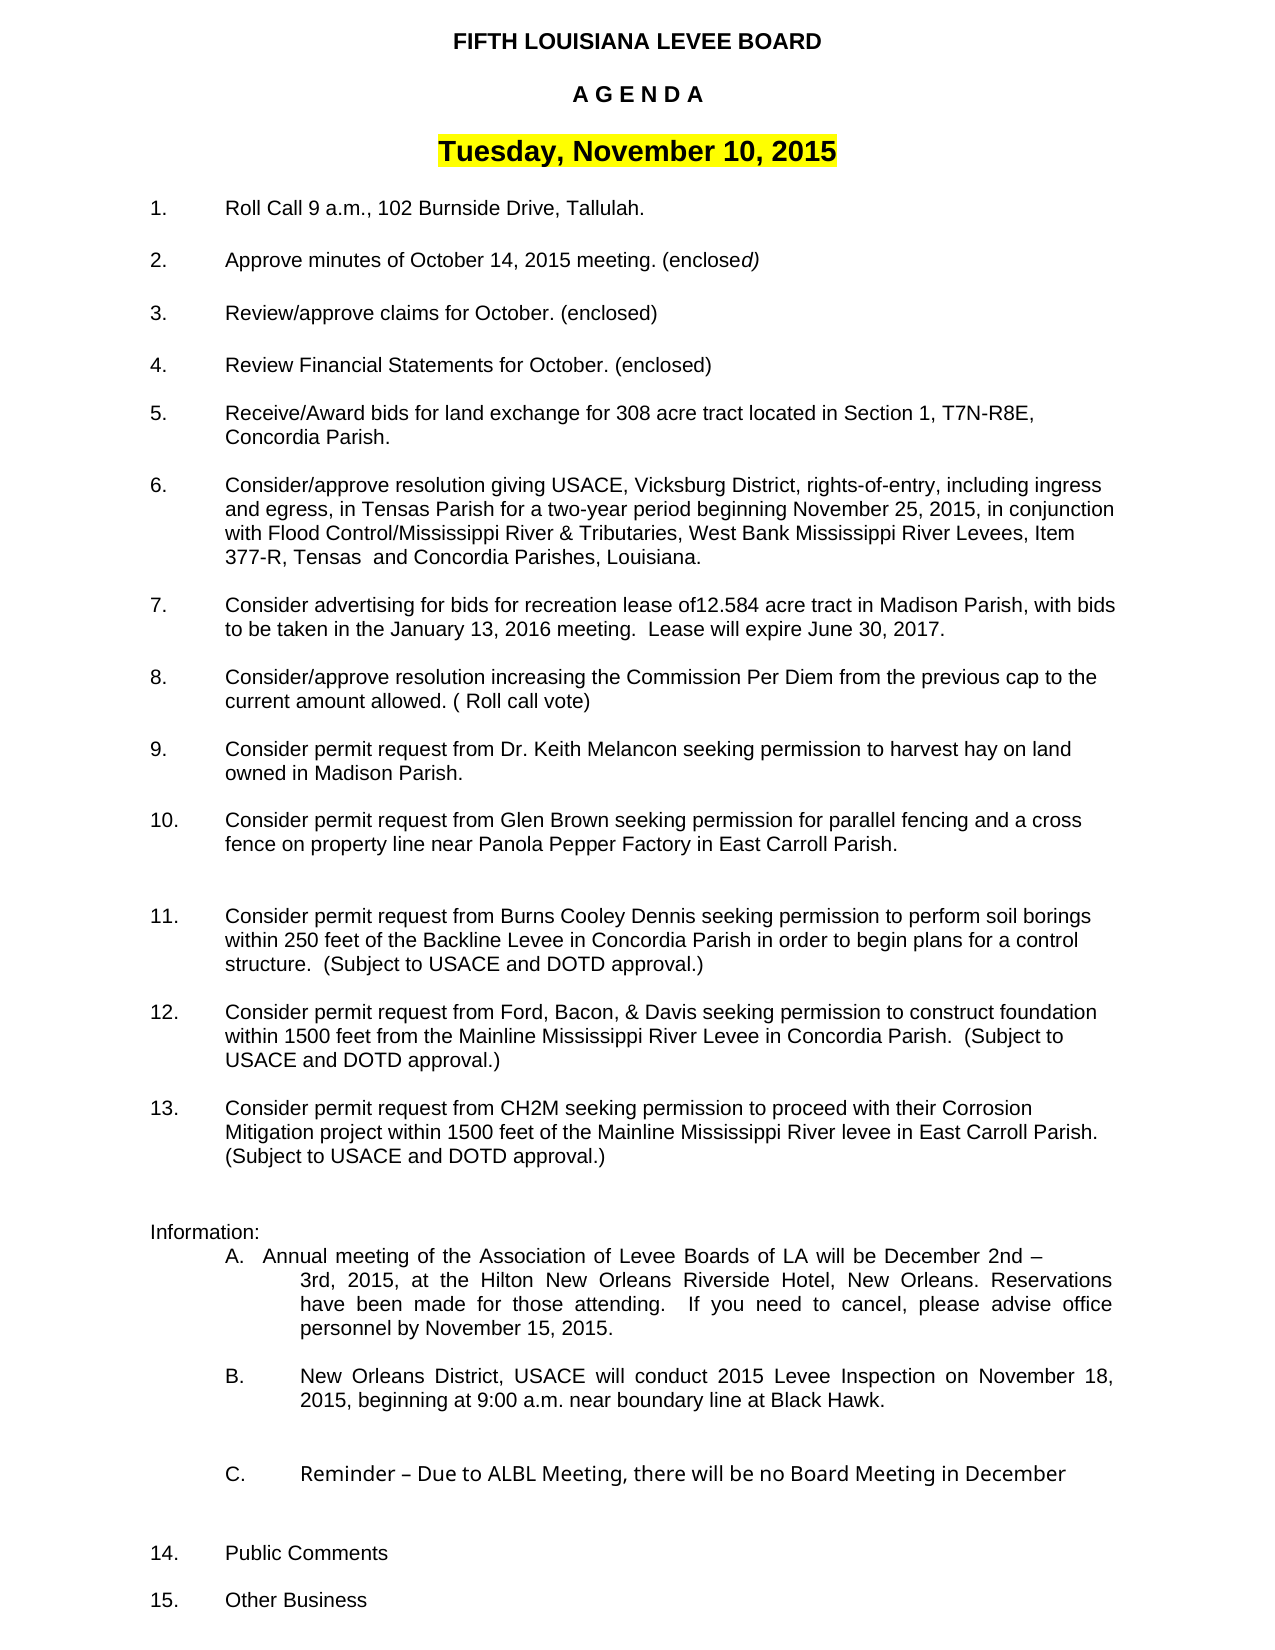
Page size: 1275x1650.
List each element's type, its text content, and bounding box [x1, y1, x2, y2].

text 11. Consider permit request from Burns Cooley Dennis seeking permission to perform soil borings within 250 feet of the Backline Levee in Concordia Parish in order to begin plans for a control structure. (Subject to USACE and DOTD approval.) [150, 904, 1125, 976]
list Annual meeting of the Association of Levee Boards of LA will be December 2nd – 3rd, 2015, at the Hilton New Orleans Riverside Hotel, New Orleans. Reservations have been made for those attending. If you need to cancel, please advise office personnel by November 15, 2015. [225, 1244, 1125, 1340]
text 3. Review/approve claims for October. (enclosed) [150, 301, 1125, 324]
text 13. Consider permit request from CH2M seeking permission to proceed with their Corrosion Mitigation project within 1500 feet of the Mainline Mississippi River levee in East Carroll Parish. (Subject to USACE and DOTD approval.) [150, 1096, 1125, 1168]
text Tuesday, November 10, 2015 [150, 133, 1125, 167]
text 10. Consider permit request from Glen Brown seeking permission for parallel fencing and a cross fence on property line near Panola Pepper Factory in East Carroll Parish. [150, 808, 1125, 856]
text A G E N D A [150, 81, 1125, 107]
text 9. Consider permit request from Dr. Keith Melancon seeking permission to harvest hay on land owned in Madison Parish. [150, 736, 1125, 784]
text 1. Roll Call 9 a.m., 102 Burnside Drive, Tallulah. [150, 196, 1125, 220]
text 7. Consider advertising for bids for recreation lease of12.584 acre tract in Madison Parish, with bids to be taken in the January 13, 2016 meeting. Lease will expire June 30, 2017. [150, 593, 1125, 641]
text Information: [150, 1220, 1125, 1244]
text 12. Consider permit request from Ford, Bacon, & Davis seeking permission to construct foundation within 1500 feet from the Mainline Mississippi River Levee in Concordia Parish. (Subject to USACE and DOTD approval.) [150, 1000, 1125, 1072]
text B. New Orleans District, USACE will conduct 2015 Levee Inspection on November 18, 2015, beginning at 9:00 a.m. near boundary line at Black Hawk. [150, 1364, 1125, 1412]
text FIFTH LOUISIANA LEVEE BOARD [150, 28, 1125, 54]
text 4. Review Financial Statements for October. (enclosed) [150, 353, 1125, 377]
text 6. Consider/approve resolution giving USACE, Vicksburg District, rights-of-entry, including ingress and egress, in Tensas Parish for a two-year period beginning November 25, 2015, in conjunction with Flood Control/Mississippi River & Tributaries, West Bank Mississippi River Levees, Item 377-R, Tensas and Concordia Parishes, Louisiana. [150, 473, 1125, 569]
text 2. Approve minutes of October 14, 2015 meeting. (enclosed) [150, 248, 1125, 272]
text 5. Receive/Award bids for land exchange for 308 acre tract located in Section 1, T7N-R8E, Concordia Parish. [150, 401, 1125, 449]
text C. Reminder – Due to ALBL Meeting, there will be no Board Meeting in December [150, 1459, 1125, 1488]
text 14. Public Comments [150, 1540, 1125, 1564]
text 8. Consider/approve resolution increasing the Commission Per Diem from the previous cap to the current amount allowed. ( Roll call vote) [150, 664, 1125, 712]
text 15. Other Business [75, 1588, 1125, 1612]
